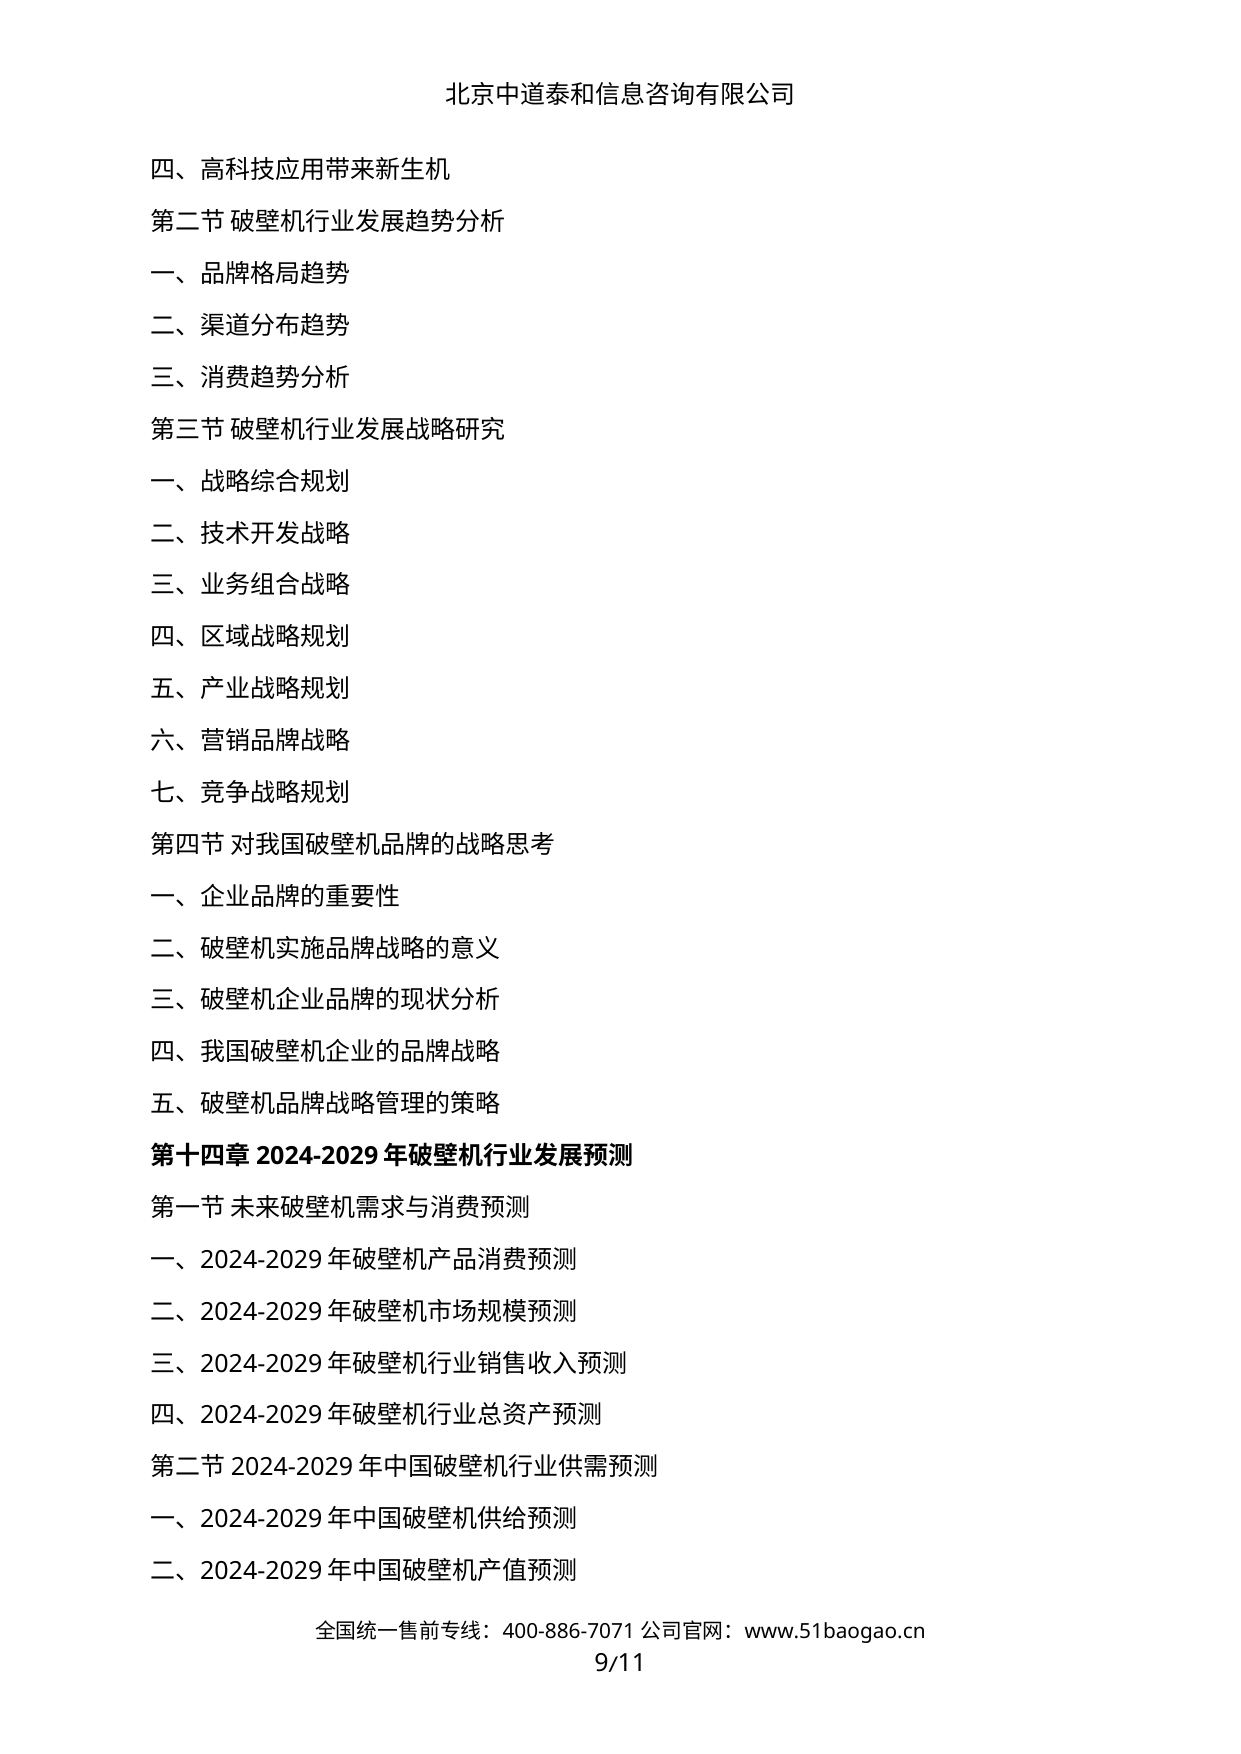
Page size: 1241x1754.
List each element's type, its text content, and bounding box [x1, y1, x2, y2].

text 三、业务组合战略 [150, 565, 1090, 601]
text 七、竞争战略规划 [150, 772, 1090, 809]
text 三、消费趋势分析 [150, 357, 1090, 394]
text 第十四章 2024-2029年破壁机行业发展预测 [150, 1136, 1090, 1172]
text 二、2024-2029年破壁机市场规模预测 [150, 1291, 1090, 1327]
text 五、产业战略规划 [150, 669, 1090, 705]
text 第一节 未来破壁机需求与消费预测 [150, 1187, 1090, 1224]
text 第四节 对我国破壁机品牌的战略思考 [150, 824, 1090, 861]
text 一、企业品牌的重要性 [150, 876, 1090, 912]
text 三、2024-2029年破壁机行业销售收入预测 [150, 1343, 1090, 1379]
text 六、营销品牌战略 [150, 721, 1090, 757]
text 二、渠道分布趋势 [150, 306, 1090, 342]
text 第二节 破壁机行业发展趋势分析 [150, 202, 1090, 238]
text 一、2024-2029年中国破壁机供给预测 [150, 1499, 1090, 1535]
text 四、高科技应用带来新生机 [150, 150, 1090, 186]
text 三、破壁机企业品牌的现状分析 [150, 980, 1090, 1016]
text 二、2024-2029年中国破壁机产值预测 [150, 1551, 1090, 1587]
text 四、区域战略规划 [150, 617, 1090, 653]
text 一、2024-2029年破壁机产品消费预测 [150, 1239, 1090, 1276]
text 五、破壁机品牌战略管理的策略 [150, 1084, 1090, 1120]
text 二、技术开发战略 [150, 513, 1090, 549]
text 一、品牌格局趋势 [150, 254, 1090, 290]
text 第二节 2024-2029年中国破壁机行业供需预测 [150, 1447, 1090, 1483]
text 四、2024-2029年破壁机行业总资产预测 [150, 1395, 1090, 1431]
text 二、破壁机实施品牌战略的意义 [150, 928, 1090, 964]
text 四、我国破壁机企业的品牌战略 [150, 1032, 1090, 1068]
text 一、战略综合规划 [150, 461, 1090, 497]
text 第三节 破壁机行业发展战略研究 [150, 409, 1090, 446]
